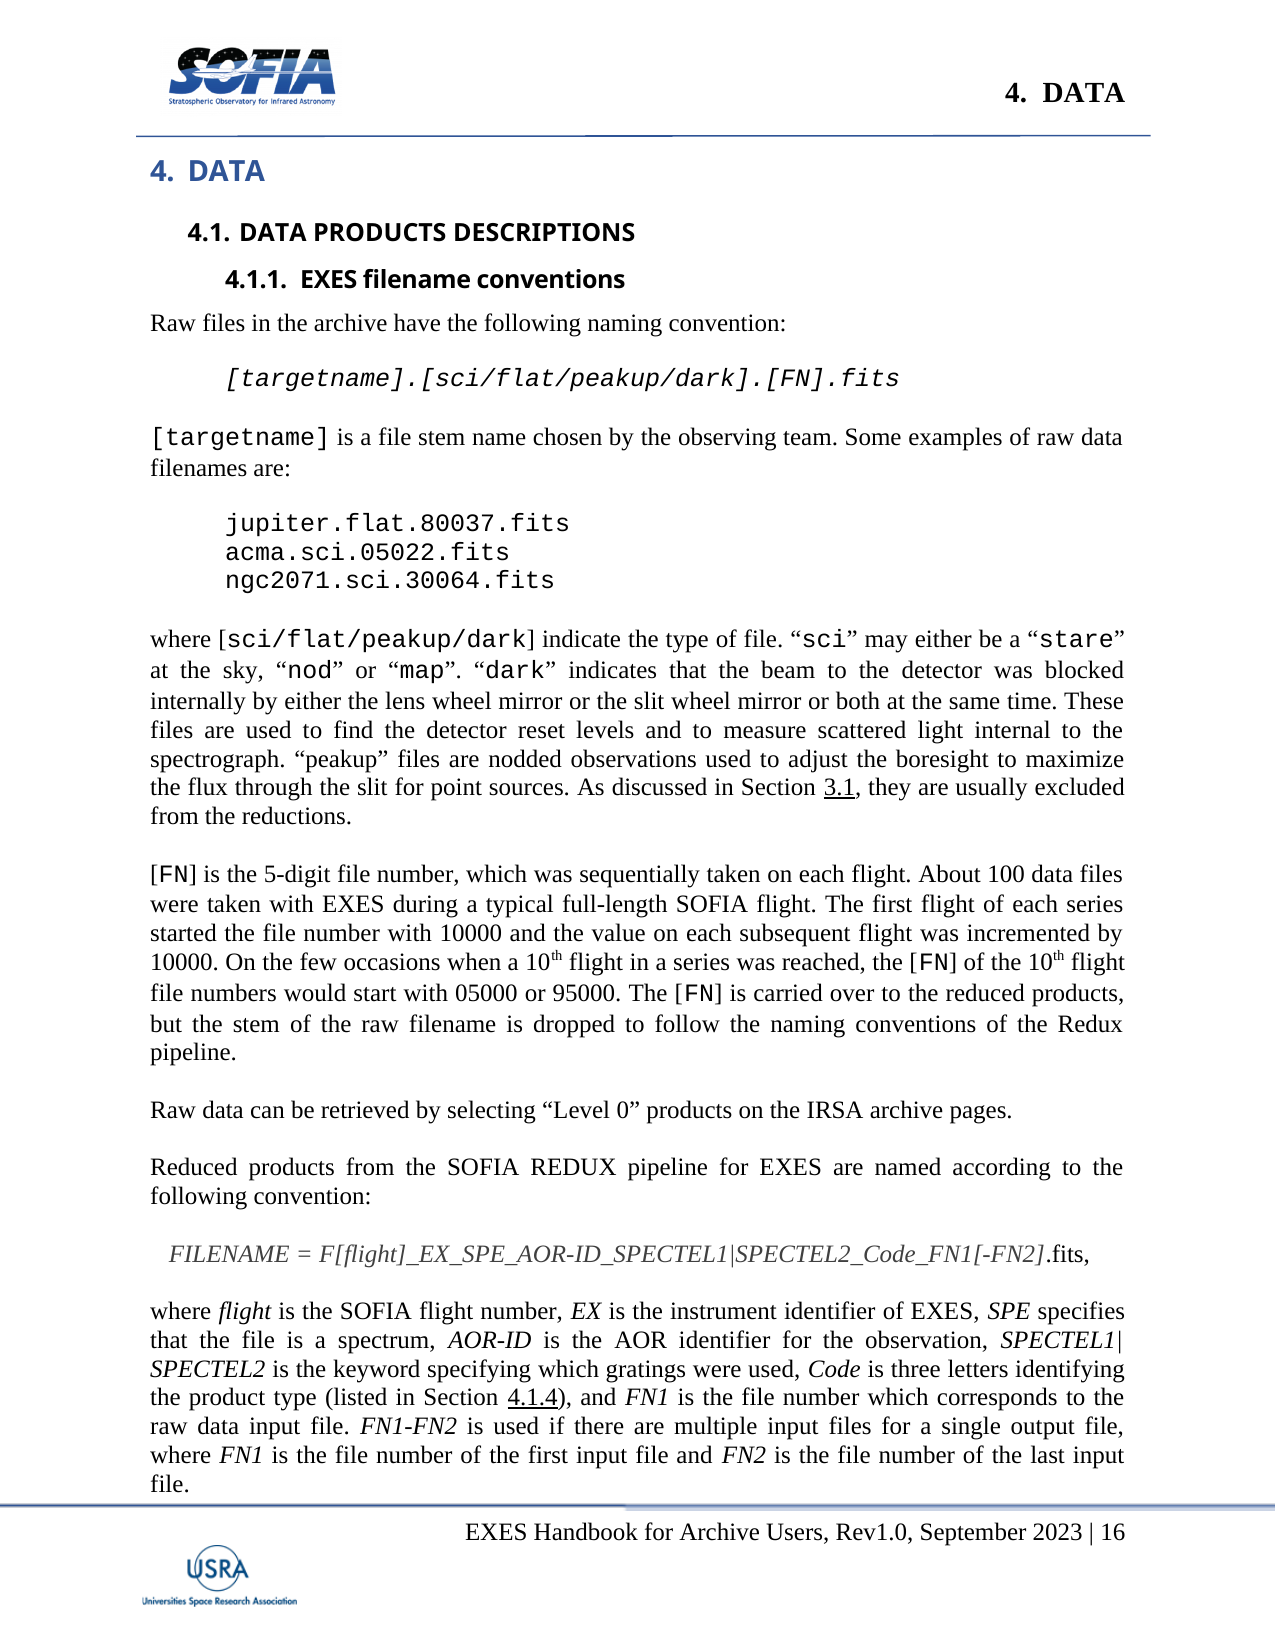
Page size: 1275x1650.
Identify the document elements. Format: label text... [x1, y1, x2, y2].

picture [160, 36, 343, 117]
text Reduced products from the SOFIA REDUX pipeline for EXES are named according to the following convention: [150, 1152, 1125, 1210]
text where flight is the SOFIA flight number, EX is the instrument identifier of EXES, SPE specifies that the file is a spectrum, AOR-ID is the AOR identifier for the observation, SPECTEL1|SPECTEL2 is the keyword specifying which gratings were used, Code is three letters identifying the product type (listed in Section 4.1.4), and FN1 is the file number which corresponds to the raw data input file. FN1-FN2 is used if there are multiple input files for a single output file, where FN1 is the file number of the first input file and FN2 is the file number of the last input file. [150, 1296, 1125, 1497]
subtitle Data Products Descriptions [187, 215, 1125, 249]
picture [0, 1502, 1275, 1511]
text acma.sci.05022.fits [150, 539, 1125, 567]
text Raw data can be retrieved by selecting “Level 0” products on the IRSA archive pages. [150, 1095, 1125, 1124]
text jupiter.flat.80037.fits [150, 511, 1125, 539]
text where [sci/flat/peakup/dark] indicate the type of file. “sci” may either be a “stare” at the sky, “nod” or “map”. “dark” indicates that the beam to the detector was blocked internally by either the lens wheel mirror or the slit wheel mirror or both at the same time. These files are used to find the detector reset levels and to measure scattered light internal to the spectrograph. “peakup” files are nodded observations used to adjust the boresight to maximize the flux through the slit for point sources. As discussed in Section 3.1, they are usually excluded from the reductions. [150, 624, 1125, 830]
text ngc2071.sci.30064.fits [150, 567, 1125, 596]
text [targetname].[sci/flat/peakup/dark].[FN].fits [150, 365, 1125, 394]
subtitle DATA [150, 150, 1125, 190]
subtitle EXES filename conventions [225, 261, 1125, 295]
text [FN] is the 5-digit file number, which was sequentially taken on each flight. About 100 data files were taken with EXES during a typical full-length SOFIA flight. The first flight of each series started the file number with 10000 and the value on each subsequent flight was incremented by 10000. On the few occasions when a 10th flight in a series was reached, the [FN] of the 10th flight file numbers would start with 05000 or 95000. The [FN] is carried over to the reduced products, but the stem of the raw filename is dropped to follow the naming conventions of the Redux pipeline. [150, 859, 1125, 1066]
text Raw files in the archive have the following naming convention: [150, 308, 1125, 337]
text FILENAME = F[flight]_EX_SPE_AOR-ID_SPECTEL1|SPECTEL2_Code_FN1[-FN2].fits, [150, 1239, 1125, 1267]
text [targetname] is a file stem name chosen by the observing team. Some examples of raw data filenames are: [150, 422, 1125, 482]
picture [142, 1545, 298, 1608]
